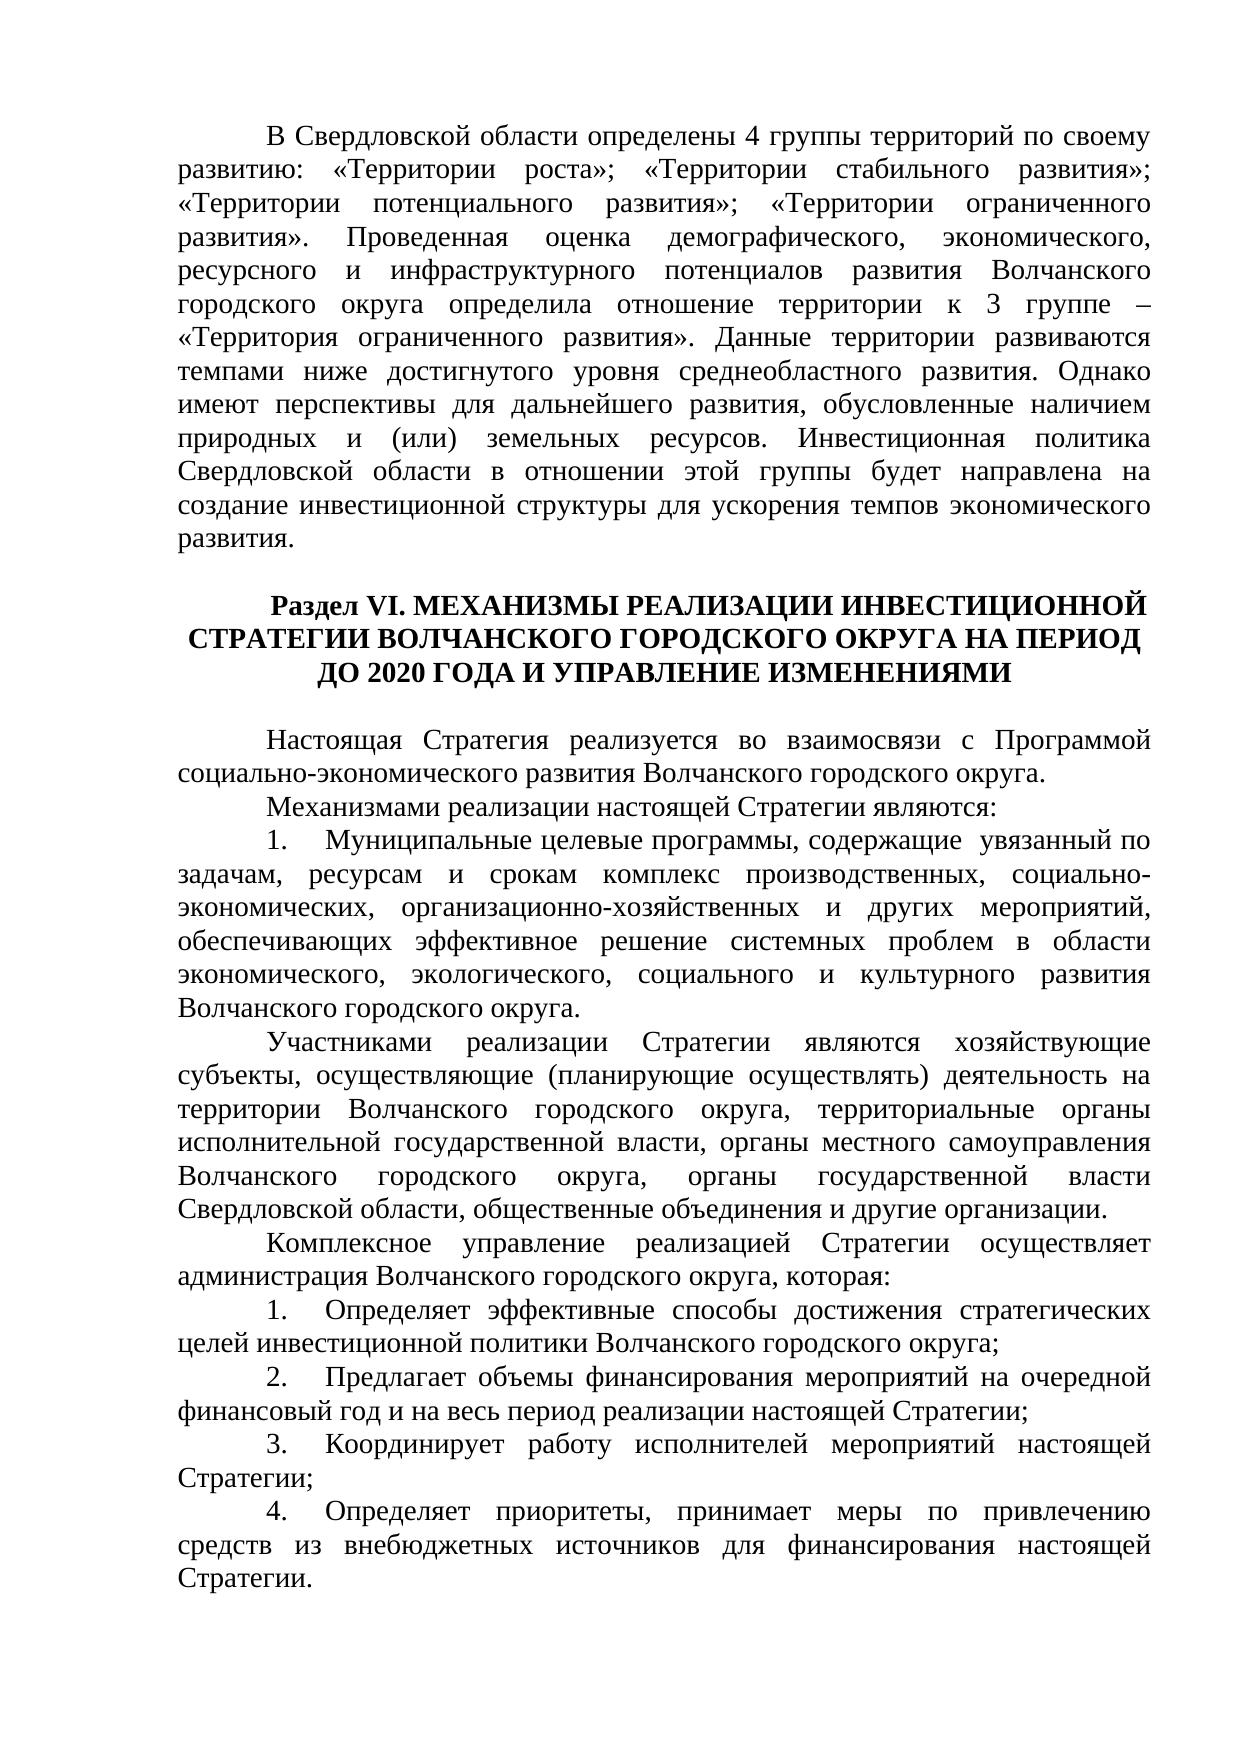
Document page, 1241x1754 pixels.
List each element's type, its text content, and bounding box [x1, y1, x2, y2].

text Настоящая Стратегия реализуется во взаимосвязи с Программой социально-экономического развития Волчанского городского округа. [177, 722, 1152, 789]
list Определяет эффективные способы достижения стратегических целей инвестиционной политики Волчанского городского округа; [177, 1292, 1152, 1359]
list Муниципальные целевые программы, содержащие увязанный по задачам, ресурсам и срокам комплекс производственных, социально-экономических, организационно-хозяйственных и других мероприятий, обеспечивающих эффективное решение системных проблем в области экономического, экологического, социального и культурного развития Волчанского городского округа. [177, 822, 1152, 1024]
text Механизмами реализации настоящей Стратегии являются: [177, 789, 1152, 822]
list В Свердловской области определены 4 группы территорий по своему развитию: «Территории роста»; «Территории стабильного развития»; «Территории потенциального развития»; «Территории ограниченного развития». Проведенная оценка демографического, экономического, ресурсного и инфраструктурного потенциалов развития Волчанского городского округа определила отношение территории к 3 группе – «Территория ограниченного развития». Данные территории развиваются темпами ниже достигнутого уровня среднеобластного развития. Однако имеют перспективы для дальнейшего развития, обусловленные наличием природных и (или) земельных ресурсов. Инвестиционная политика Свердловской области в отношении этой группы будет направлена на создание инвестиционной структуры для ускорения темпов экономического развития. [177, 118, 1152, 554]
list Раздел VI. МЕХАНИЗМЫ РЕАЛИЗАЦИИ ИНВЕСТИЦИОННОЙ СТРАТЕГИИ ВОЛЧАНСКОГО ГОРОДСКОГО ОКРУГА НА ПЕРИОД ДО 2020 ГОДА И УПРАВЛЕНИЕ ИЗМЕНЕНИЯМИ [177, 588, 1152, 688]
list Определяет приоритеты, принимает меры по привлечению средств из внебюджетных источников для финансирования настоящей Стратегии. [177, 1493, 1152, 1594]
list Предлагает объемы финансирования мероприятий на очередной финансовый год и на весь период реализации настоящей Стратегии; [177, 1359, 1152, 1426]
list Комплексное управление реализацией Стратегии осуществляет администрация Волчанского городского округа, которая: [177, 1225, 1152, 1292]
list Координирует работу исполнителей мероприятий настоящей Стратегии; [177, 1426, 1152, 1493]
list Участниками реализации Стратегии являются хозяйствующие субъекты, осуществляющие (планирующие осуществлять) деятельность на территории Волчанского городского округа, территориальные органы исполнительной государственной власти, органы местного самоуправления Волчанского городского округа, органы государственной власти Свердловской области, общественные объединения и другие организации. [177, 1024, 1152, 1225]
